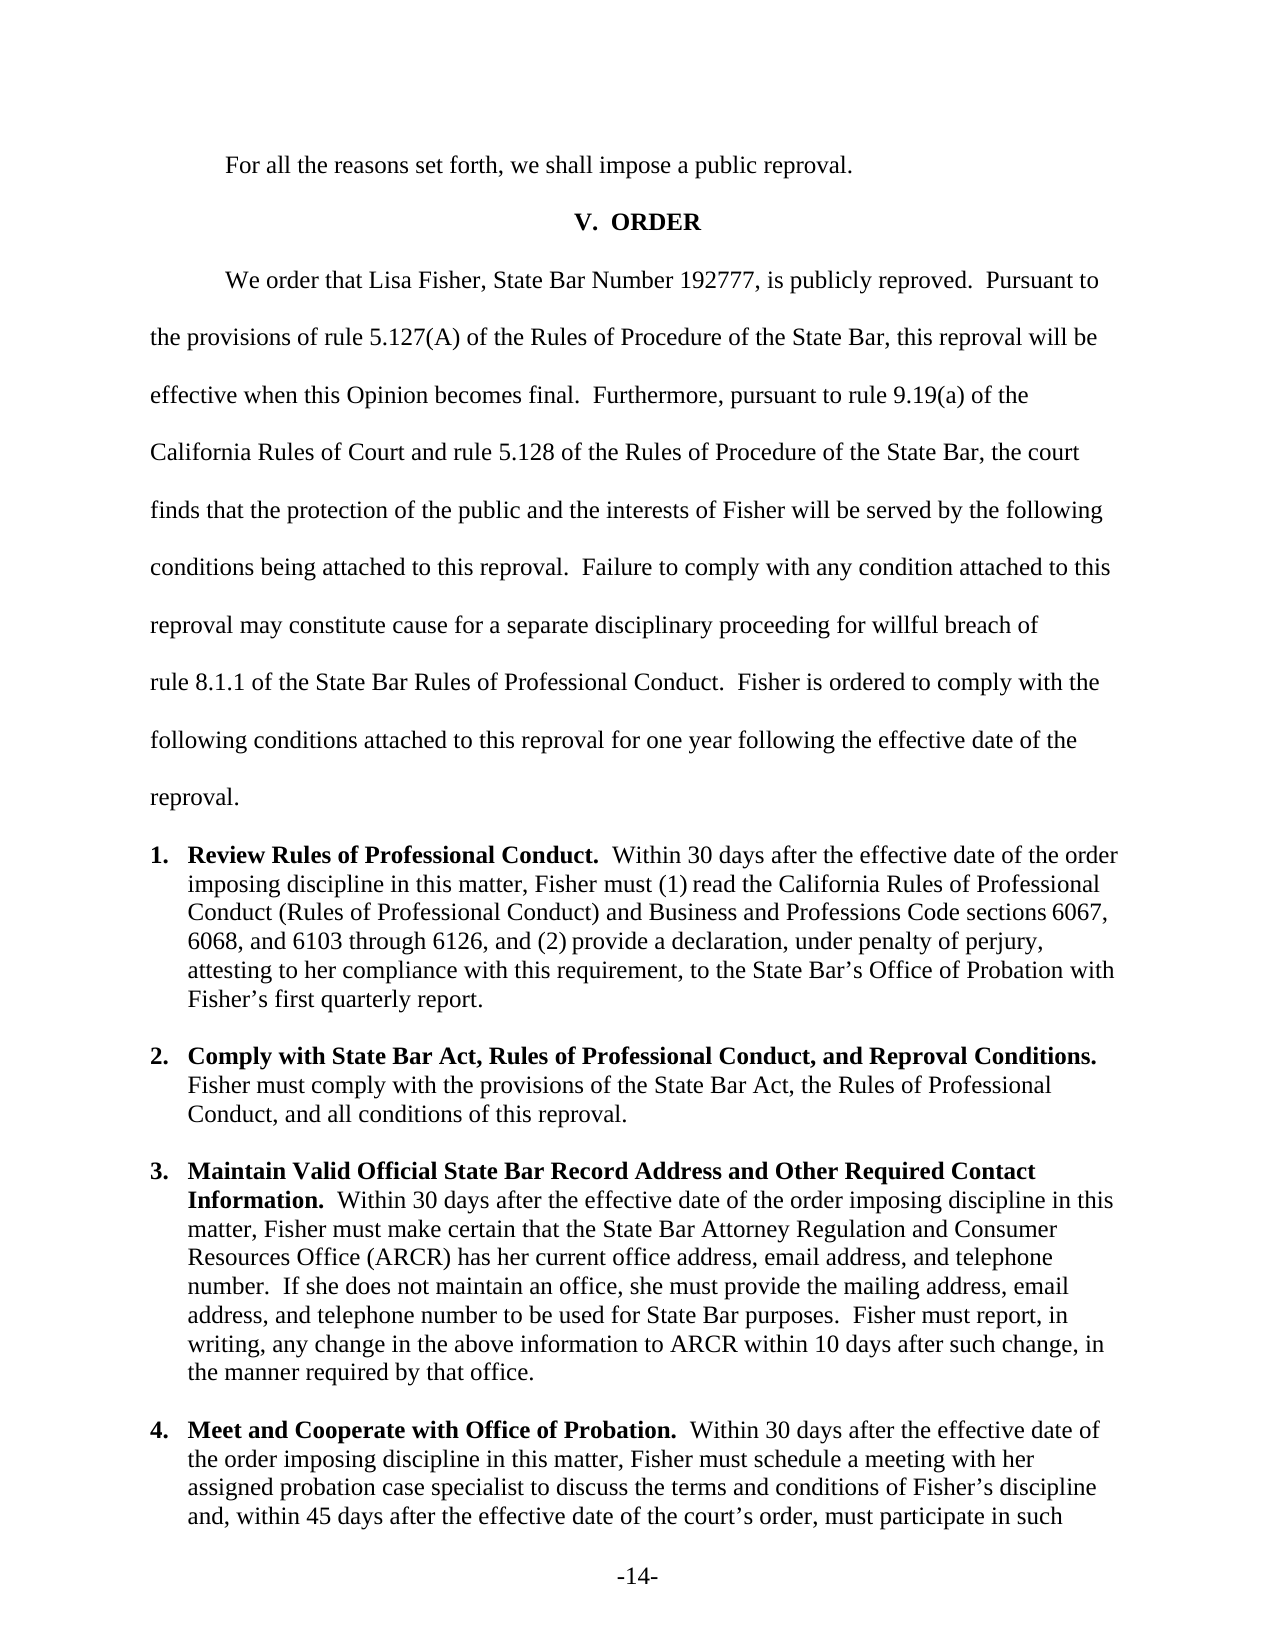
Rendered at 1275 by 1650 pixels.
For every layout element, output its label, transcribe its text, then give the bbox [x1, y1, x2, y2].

list V. ORDER [150, 207, 1125, 236]
text 3. Maintain Valid Official State Bar Record Address and Other Required Contact Information. Within 30 days after the effective date of the order imposing discipline in this matter, Fisher must make certain that the State Bar Attorney Regulation and Consumer Resources Office (ARCR) has her current office address, email address, and telephone number. If she does not maintain an office, she must provide the mailing address, email address, and telephone number to be used for State Bar purposes. Fisher must report, in writing, any change in the above information to ARCR within 10 days after such change, in the manner required by that office. [150, 1156, 1125, 1386]
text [150, 1415, 1125, 1530]
text For all the reasons set forth, we shall impose a public reproval. [150, 150, 1125, 179]
text We order that Lisa Fisher, State Bar Number 192777, is publicly reproved. Pursuant to the provisions of rule 5.127(A) of the Rules of Procedure of the State Bar, this reproval will be effective when this Opinion becomes final. Furthermore, pursuant to rule 9.19(a) of the California Rules of Court and rule 5.128 of the Rules of Procedure of the State Bar, the court finds that the protection of the public and the interests of Fisher will be served by the following conditions being attached to this reproval. Failure to comply with any condition attached to this reproval may constitute cause for a separate disciplinary proceeding for willful breach of rule 8.1.1 of the State Bar Rules of Professional Conduct. Fisher is ordered to comply with the following conditions attached to this reproval for one year following the effective date of the reproval. [150, 265, 1125, 811]
text 2. Comply with State Bar Act, Rules of Professional Conduct, and Reproval Conditions. Fisher must comply with the provisions of the State Bar Act, the Rules of Professional Conduct, and all conditions of this reproval. [150, 1041, 1125, 1127]
text 1. Review Rules of Professional Conduct. Within 30 days after the effective date of the order imposing discipline in this matter, Fisher must (1) read the California Rules of Professional Conduct (Rules of Professional Conduct) and Business and Professions Code sections 6067, 6068, and 6103 through 6126, and (2) provide a declaration, under penalty of perjury, attesting to her compliance with this requirement, to the State Bar’s Office of Probation with Fisher’s first quarterly report. [150, 840, 1125, 1012]
